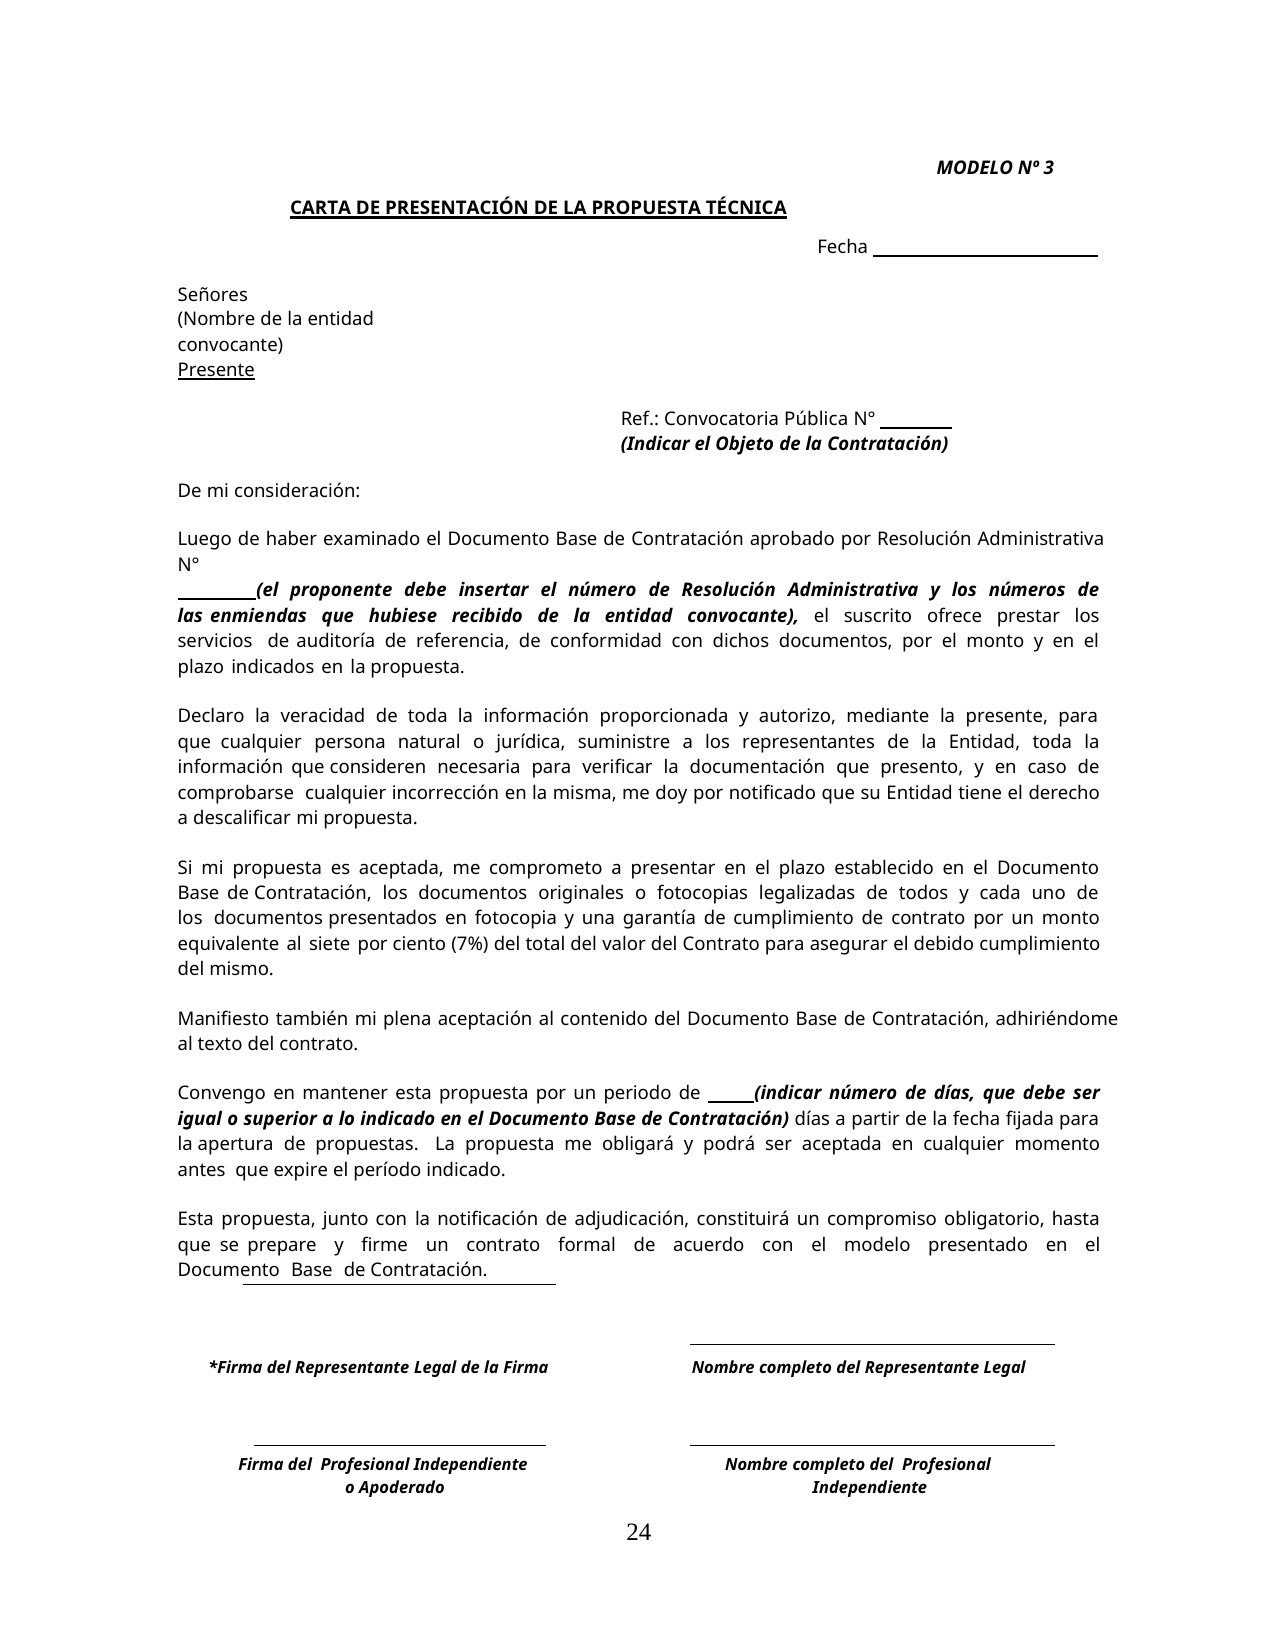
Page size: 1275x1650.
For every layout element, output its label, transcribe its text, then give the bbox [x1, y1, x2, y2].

text Fecha [817, 233, 1112, 257]
text o Apoderado Independiente [345, 1474, 1112, 1498]
text CARTA DE PRESENTACIÓN DE LA PROPUESTA TÉCNICA [290, 194, 1112, 220]
text Presente [177, 357, 481, 382]
text *Firma del Representante Legal de la Firma Nombre completo del Representante Legal [208, 1357, 1112, 1378]
text MODELO Nº 3 [936, 154, 1112, 180]
text (Indicar el Objeto de la Contratación) [621, 430, 1112, 454]
text Luego de haber examinado el Documento Base de Contratación aprobado por Resolución Administrativa N° [177, 526, 1123, 577]
text (el proponente debe insertar el número de Resolución Administrativa y los números de las enmiendas que hubiese recibido de la entidad convocante), el suscrito ofrece prestar los servicios de auditoría de referencia, de conformidad con dichos documentos, por el monto y en el plazo indicados en la propuesta. [177, 577, 1100, 679]
text Convengo en mantener esta propuesta por un periodo de (indicar número de días, que debe ser igual o superior a lo indicado en el Documento Base de Contratación) días a partir de la fecha fijada para la apertura de propuestas. La propuesta me obligará y podrá ser aceptada en cualquier momento antes que expire el período indicado. [177, 1079, 1100, 1182]
text Ref.: Convocatoria Pública N° [621, 409, 1112, 430]
text (Nombre de la entidad convocante) [177, 306, 481, 357]
text Si mi propuesta es aceptada, me comprometo a presentar en el plazo establecido en el Documento Base de Contratación, los documentos originales o fotocopias legalizadas de todos y cada uno de los documentos presentados en fotocopia y una garantía de cumplimiento de contrato por un monto equivalente al siete por ciento (7%) del total del valor del Contrato para asegurar el debido cumplimiento del mismo. [177, 854, 1100, 981]
text De mi consideración: [177, 481, 1112, 502]
text Manifiesto también mi plena aceptación al contenido del Documento Base de Contratación, adhiriéndome al texto del contrato. [177, 1005, 1123, 1056]
text Esta propuesta, junto con la notificación de adjudicación, constituirá un compromiso obligatorio, hasta que se prepare y firme un contrato formal de acuerdo con el modelo presentado en el Documento Base de Contratación. [177, 1205, 1100, 1282]
text Firma del Profesional Independiente Nombre completo del Profesional [238, 1453, 1112, 1474]
text Señores [177, 284, 1112, 306]
text Declaro la veracidad de toda la información proporcionada y autorizo, mediante la presente, para que cualquier persona natural o jurídica, suministre a los representantes de la Entidad, toda la información que consideren necesaria para verificar la documentación que presento, y en caso de comprobarse cualquier incorrección en la misma, me doy por notificado que su Entidad tiene el derecho a descalificar mi propuesta. [177, 703, 1100, 830]
